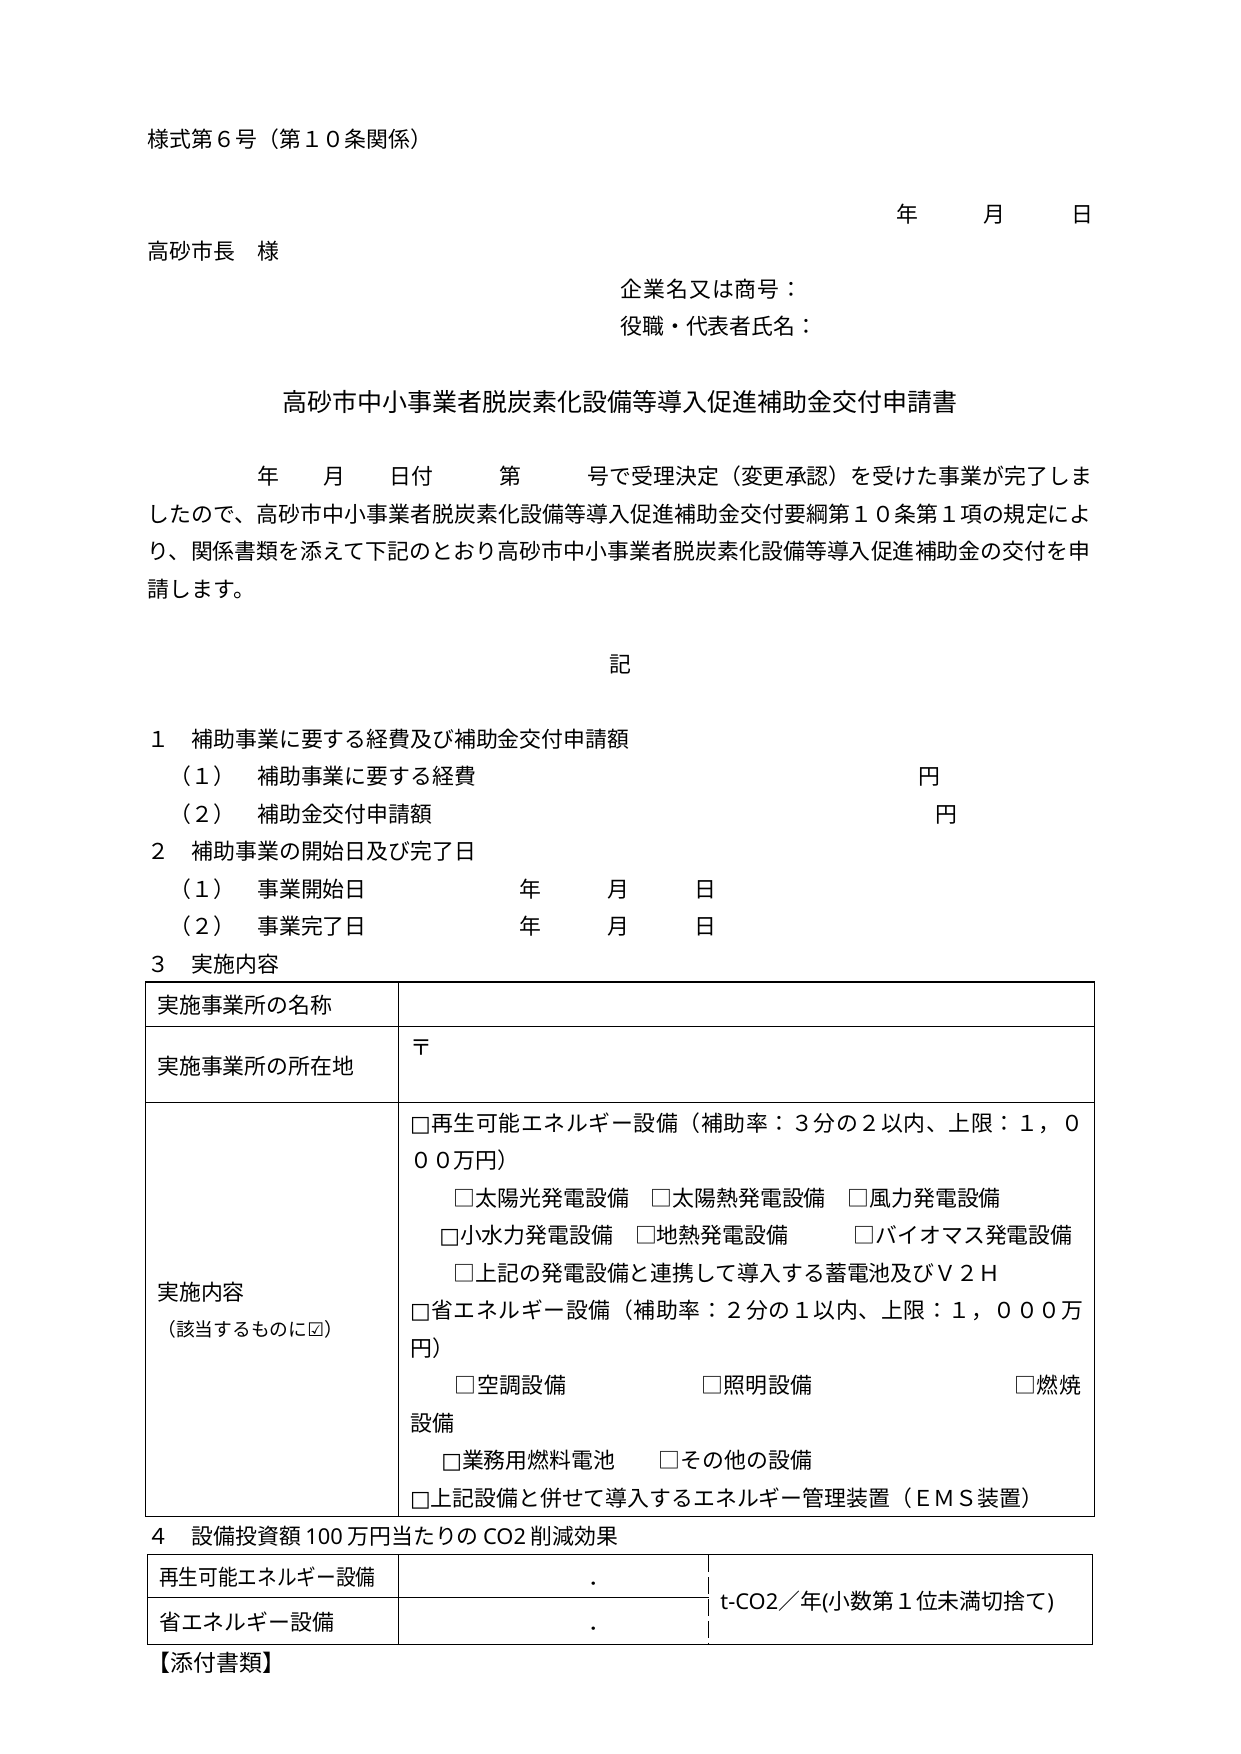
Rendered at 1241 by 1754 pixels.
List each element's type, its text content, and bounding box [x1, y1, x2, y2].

text （２） 事業完了日 年 月 日 [148, 906, 1092, 944]
text 高砂市長 様 [148, 231, 1092, 269]
table_cell □再生可能エネルギー設備（補助率：３分の２以内、上限：１，０００万円） □太陽光発電設備 □太陽熱発電設備 □風力発電設備 □小水力発電設備 □地熱発電設備 □バイオマス発電設備 □上記の発電設備と連携して導入する蓄電池及びＶ２Ｈ □省エネルギー設備（補助率：２分の１以内、上限：１，０００万円） □空調設備 □照明設備 □燃焼設備 □業務用燃料電池 □その他の設備 □上記設備と併せて導入するエネルギー管理装置（ＥＭＳ装置） [399, 1103, 1094, 1516]
text 年 月 日付 第 号で受理決定（変更承認）を受けた事業が完了しましたので、高砂市中小事業者脱炭素化設備等導入促進補助金交付要綱第１０条第１項の規定により、関係書類を添えて下記のとおり高砂市中小事業者脱炭素化設備等導入促進補助金の交付を申請します。 [148, 456, 1092, 606]
table_header t-CO2／年(小数第１位未満切捨て) [709, 1555, 1092, 1644]
table_cell 省エネルギー設備 [148, 1598, 398, 1644]
text 【添付書類】 [148, 1645, 1115, 1678]
text （１） 補助事業に要する経費 円 [148, 756, 1092, 794]
text 様式第６号（第１０条関係） [148, 119, 1092, 156]
text 年 月 日 [148, 194, 1092, 231]
table_cell 実施内容 （該当するものに☑） [146, 1103, 398, 1516]
text （２） 補助金交付申請額 円 [148, 794, 1092, 831]
table_cell 〒 [399, 1027, 1094, 1102]
text １ 補助事業に要する経費及び補助金交付申請額 [148, 719, 1092, 756]
table_header [399, 983, 1094, 1026]
table_header ． [399, 1555, 709, 1597]
subtitle 記 [148, 644, 1092, 681]
table_cell ． [399, 1598, 709, 1644]
text （１） 事業開始日 年 月 日 [148, 869, 1092, 906]
table_header 再生可能エネルギー設備 [148, 1555, 398, 1597]
table_cell 実施事業所の所在地 [146, 1027, 398, 1102]
text ３ 実施内容 [148, 944, 1092, 981]
table_header 実施事業所の名称 [146, 983, 398, 1026]
text ２ 補助事業の開始日及び完了日 [148, 831, 1092, 869]
text 企業名又は商号： [148, 269, 1092, 306]
text 高砂市中小事業者脱炭素化設備等導入促進補助金交付申請書 [148, 381, 1092, 419]
text 役職・代表者氏名： [148, 306, 1092, 344]
text ４ 設備投資額100万円当たりのCO2削減効果 [148, 1517, 1092, 1554]
